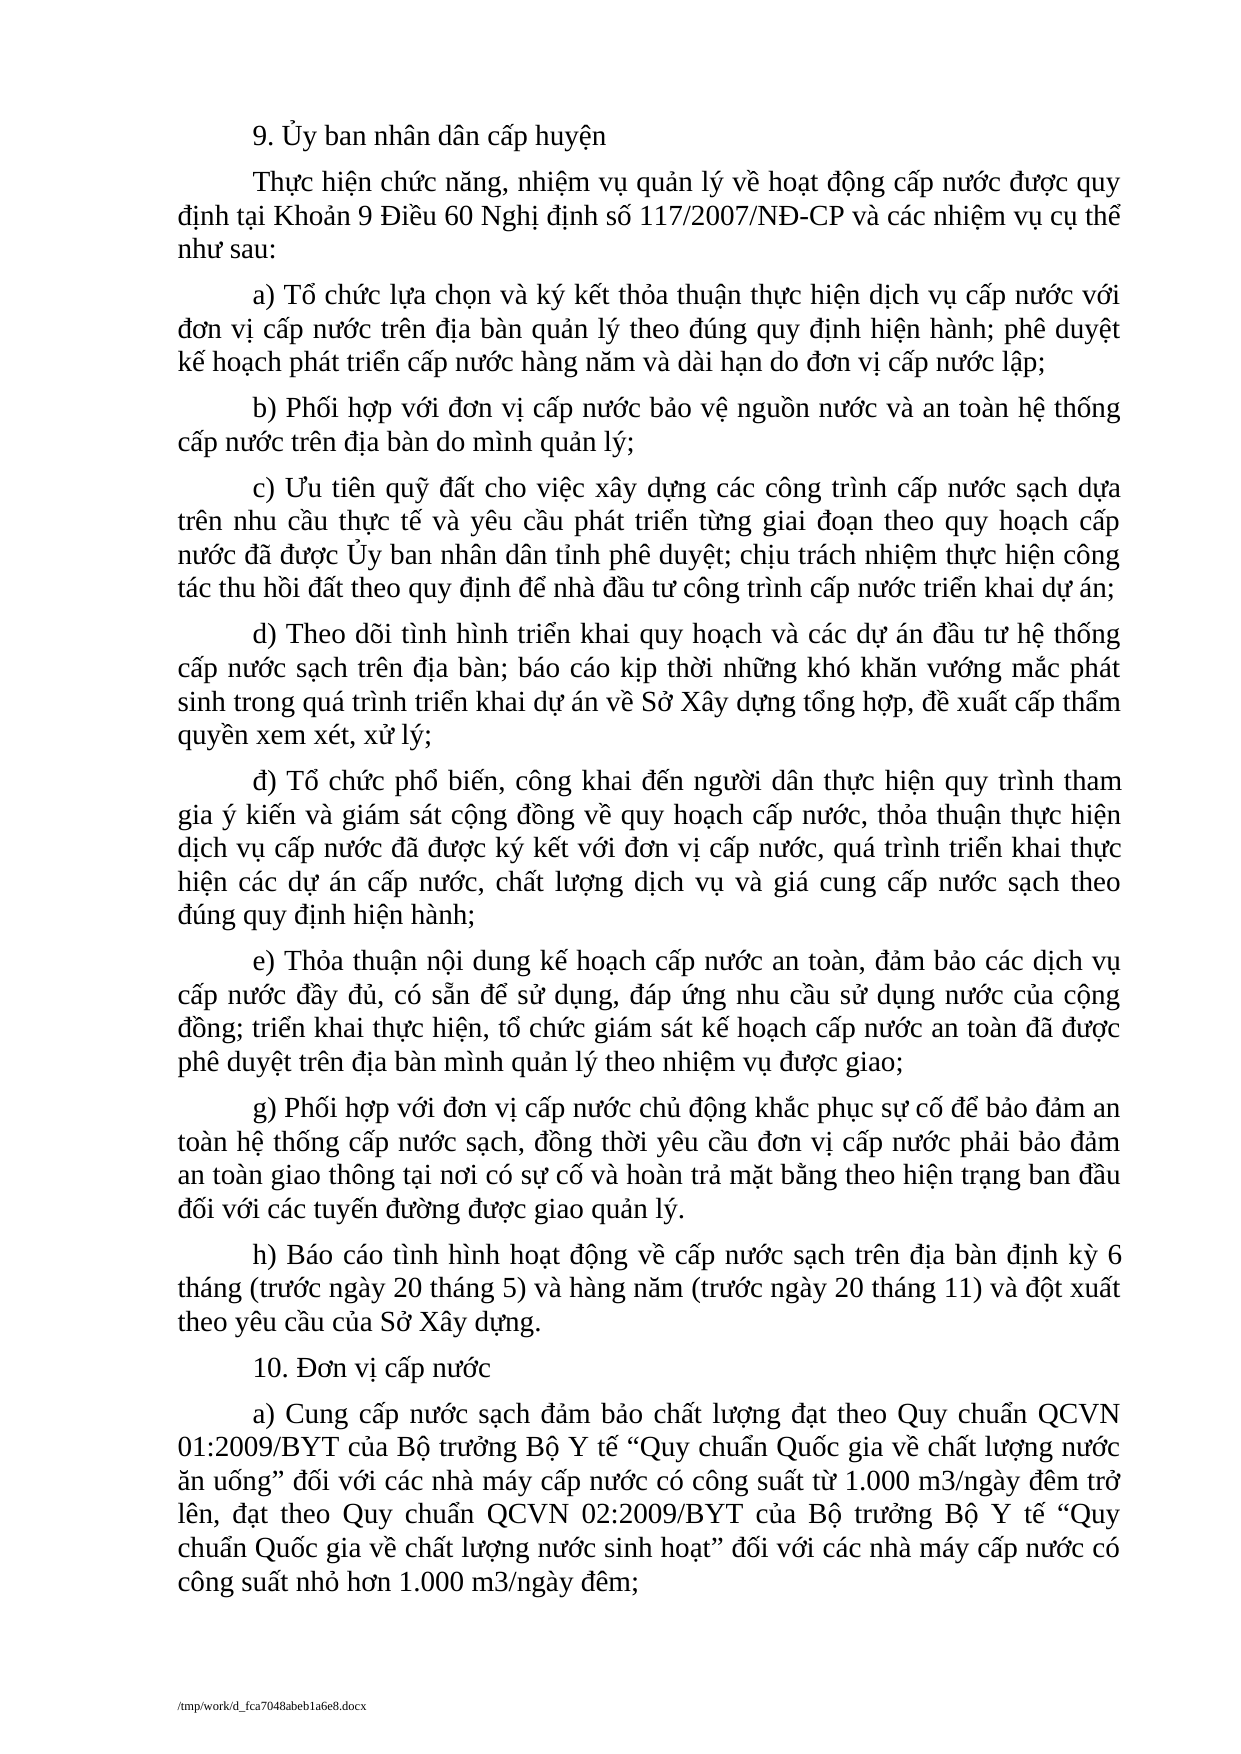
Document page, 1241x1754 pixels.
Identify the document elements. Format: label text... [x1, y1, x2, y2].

text d) Theo dõi tình hình triển khai quy hoạch và các dự án đầu tư hệ thống cấp nước sạch trên địa bàn; báo cáo kịp thời những khó khăn vướng mắc phát sinh trong quá trình triển khai dự án về Sở Xây dựng tổng hợp, đề xuất cấp thẩm quyền xem xét, xử lý; [177, 617, 1122, 751]
text a) Tổ chức lựa chọn và ký kết thỏa thuận thực hiện dịch vụ cấp nước với đơn vị cấp nước trên địa bàn quản lý theo đúng quy định hiện hành; phê duyệt kế hoạch phát triển cấp nước hàng năm và dài hạn do đơn vị cấp nước lập; [177, 277, 1122, 378]
text g) Phối hợp với đơn vị cấp nước chủ động khắc phục sự cố để bảo đảm an toàn hệ thống cấp nước sạch, đồng thời yêu cầu đơn vị cấp nước phải bảo đảm an toàn giao thông tại nơi có sự cố và hoàn trả mặt bằng theo hiện trạng ban đầu đối với các tuyến đường được giao quản lý. [177, 1090, 1122, 1224]
text Thực hiện chức năng, nhiệm vụ quản lý về hoạt động cấp nước được quy định tại Khoản 9 Điều 60 Nghị định số 117/2007/NĐ-CP và các nhiệm vụ cụ thể như sau: [177, 164, 1122, 265]
text b) Phối hợp với đơn vị cấp nước bảo vệ nguồn nước và an toàn hệ thống cấp nước trên địa bàn do mình quản lý; [177, 390, 1122, 457]
text c) Ưu tiên quỹ đất cho việc xây dựng các công trình cấp nước sạch dựa trên nhu cầu thực tế và yêu cầu phát triển từng giai đoạn theo quy hoạch cấp nước đã được Ủy ban nhân dân tỉnh phê duyệt; chịu trách nhiệm thực hiện công tác thu hồi đất theo quy định để nhà đầu tư công trình cấp nước triển khai dự án; [177, 470, 1122, 604]
text đ) Tổ chức phổ biến, công khai đến người dân thực hiện quy trình tham gia ý kiến và giám sát cộng đồng về quy hoạch cấp nước, thỏa thuận thực hiện dịch vụ cấp nước đã được ký kết với đơn vị cấp nước, quá trình triển khai thực hiện các dự án cấp nước, chất lượng dịch vụ và giá cung cấp nước sạch theo đúng quy định hiện hành; [177, 763, 1122, 931]
text h) Báo cáo tình hình hoạt động về cấp nước sạch trên địa bàn định kỳ 6 tháng (trước ngày 20 tháng 5) và hàng năm (trước ngày 20 tháng 11) và đột xuất theo yêu cầu của Sở Xây dựng. [177, 1237, 1122, 1337]
text 10. Đơn vị cấp nước [177, 1350, 1122, 1383]
text a) Cung cấp nước sạch đảm bảo chất lượng đạt theo Quy chuẩn QCVN 01:2009/BYT của Bộ trưởng Bộ Y tế “Quy chuẩn Quốc gia về chất lượng nước ăn uống” đối với các nhà máy cấp nước có công suất từ 1.000 m3/ngày đêm trở lên, đạt theo Quy chuẩn QCVN 02:2009/BYT của Bộ trưởng Bộ Y tế “Quy chuẩn Quốc gia về chất lượng nước sinh hoạt” đối với các nhà máy cấp nước có công suất nhỏ hơn 1.000 m3/ngày đêm; [177, 1396, 1122, 1597]
text 9. Ủy ban nhân dân cấp huyện [177, 118, 1122, 152]
text e) Thỏa thuận nội dung kế hoạch cấp nước an toàn, đảm bảo các dịch vụ cấp nước đầy đủ, có sẵn để sử dụng, đáp ứng nhu cầu sử dụng nước của cộng đồng; triển khai thực hiện, tổ chức giám sát kế hoạch cấp nước an toàn đã được phê duyệt trên địa bàn mình quản lý theo nhiệm vụ được giao; [177, 943, 1122, 1078]
